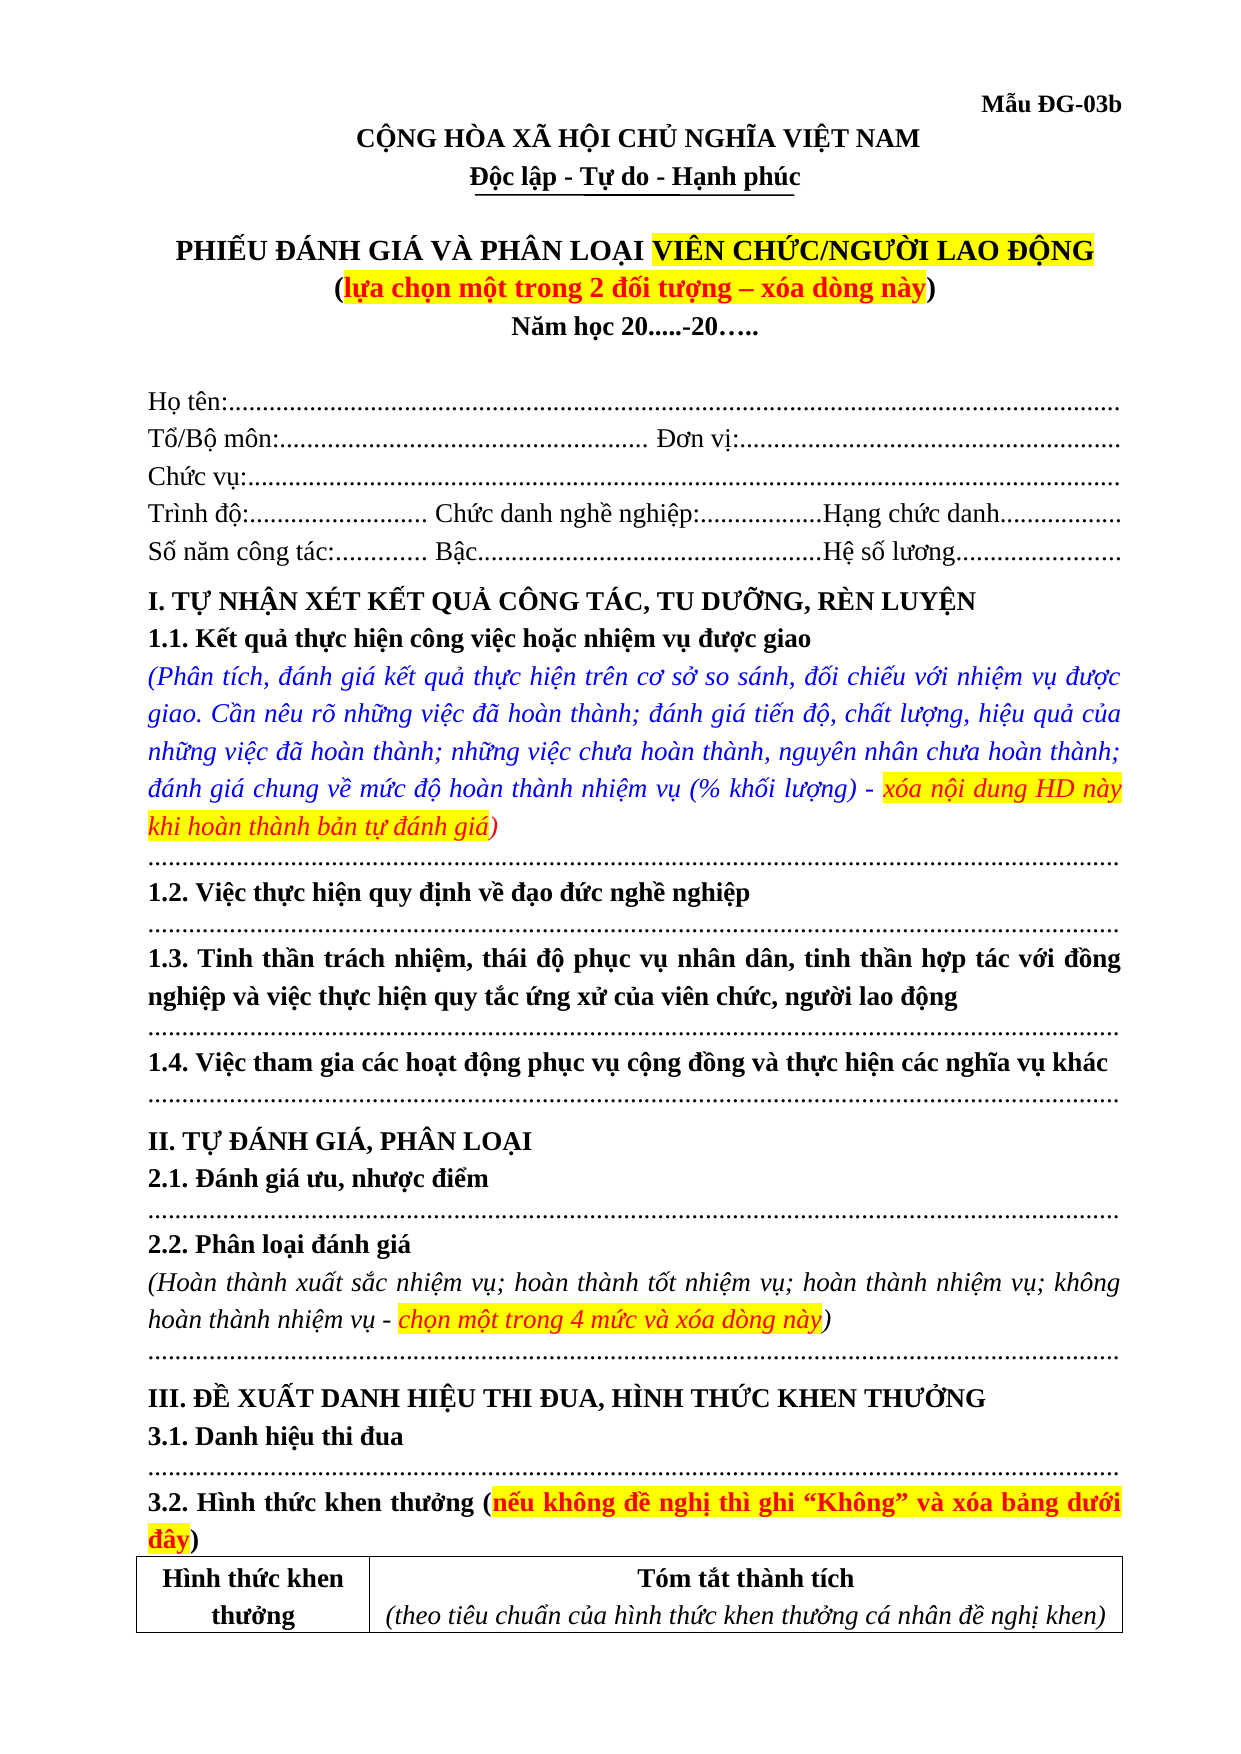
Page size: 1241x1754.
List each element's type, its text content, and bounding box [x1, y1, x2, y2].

text Năm học 20.....-20….. [148, 305, 1122, 342]
text 1.3. Tinh thần trách nhiệm, thái độ phục vụ nhân dân, tinh thần hợp tác với đồng nghiệp và việc thực hiện quy tắc ứng xử của viên chức, người lao động [148, 937, 1122, 1012]
text Tổ/Bộ môn: Đơn vị: [148, 417, 1122, 455]
text Mẫu ĐG-03b [148, 89, 1122, 117]
text I. TỰ NHẬN XÉT KẾT QUẢ CÔNG TÁC, TU DƯỠNG, RÈN LUYỆN [148, 580, 1122, 617]
text CỘNG HÒA XÃ HỘI CHỦ NGHĨA VIỆT NAM [148, 117, 1122, 155]
table_header Tóm tắt thành tích (theo tiêu chuẩn của hình thức khen thưởng cá nhân đề nghị khen) [370, 1557, 1122, 1632]
text (Phân tích, đánh giá kết quả thực hiện trên cơ sở so sánh, đối chiếu với nhiệm vụ được giao. Cần nêu rõ những việc đã hoàn thành; đánh giá tiến độ, chất lượng, hiệu quả của những việc đã hoàn thành; những việc chưa hoàn thành, nguyên nhân chưa hoàn thành; đánh giá chung về mức độ hoàn thành nhiệm vụ (% khối lượng) - xóa nội dung HD này khi hoàn thành bản tự đánh giá) [148, 655, 1122, 842]
text 2.1. Đánh giá ưu, nhược điểm [148, 1157, 1122, 1195]
text Họ tên: [148, 380, 1122, 417]
text 3.2. Hình thức khen thưởng (nếu không đề nghị thì ghi “Không” và xóa bảng dưới đây) [148, 1481, 1122, 1556]
text II. TỰ ĐÁNH GIÁ, PHÂN LOẠI [148, 1120, 1122, 1157]
text Độc lập - Tự do - Hạnh phúc [148, 155, 1122, 192]
text PHIẾU ĐÁNH GIÁ VÀ PHÂN LOẠI VIÊN CHỨC/NGƯỜI LAO ĐỘNG (lựa chọn một trong 2 đối tượng – xóa dòng này) [148, 230, 1122, 305]
text III. ĐỀ XUẤT DANH HIỆU THI ĐUA, HÌNH THỨC KHEN THƯỞNG [148, 1377, 1122, 1415]
table_header Hình thức khen thưởng [137, 1557, 369, 1632]
text 1.4. Việc tham gia các hoạt động phục vụ cộng đồng và thực hiện các nghĩa vụ khác [148, 1041, 1122, 1079]
text (Hoàn thành xuất sắc nhiệm vụ; hoàn thành tốt nhiệm vụ; hoàn thành nhiệm vụ; không hoàn thành nhiệm vụ - chọn một trong 4 mức và xóa dòng này) [148, 1261, 1122, 1336]
text 2.2. Phân loại đánh giá [148, 1224, 1122, 1261]
text 3.1. Danh hiệu thi đua [148, 1415, 1122, 1452]
text Chức vụ: [148, 455, 1122, 492]
text Số năm công tác: Bậc Hệ số lương [148, 530, 1122, 567]
text 1.2. Việc thực hiện quy định về đạo đức nghề nghiệp [148, 871, 1122, 909]
text Trình độ: Chức danh nghề nghiệp: Hạng chức danh [148, 492, 1122, 530]
text 1.1. Kết quả thực hiện công việc hoặc nhiệm vụ được giao [148, 617, 1122, 655]
